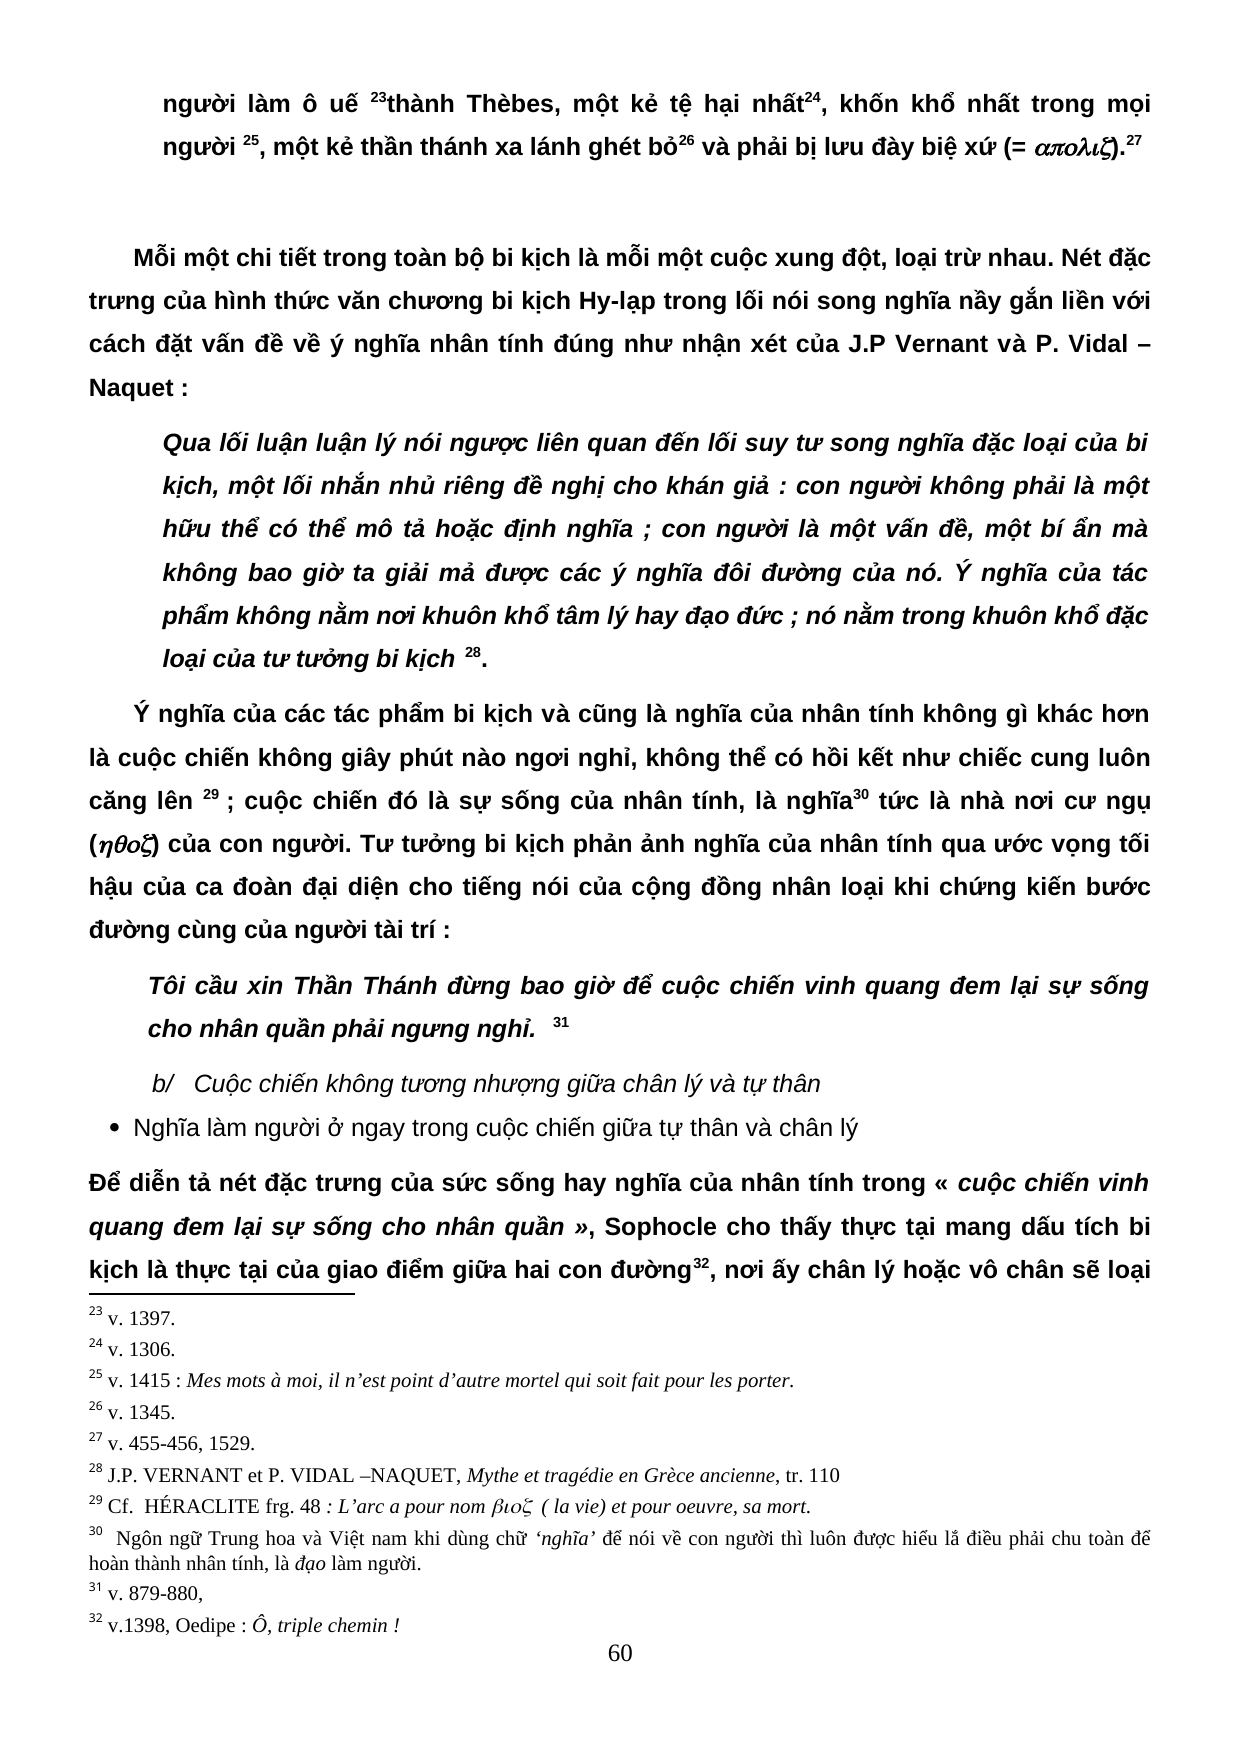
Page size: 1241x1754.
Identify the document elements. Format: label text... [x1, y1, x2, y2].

text b/ Cuộc chiến không tương nhượng giữa chân lý và tự thân [145, 1069, 1152, 1098]
text Mỗi một chi tiết trong toàn bộ bi kịch là mỗi một cuộc xung đột, loại trừ nhau. Nét đặc trưng của hình thức văn chương bi kịch Hy-lạp trong lối nói song nghĩa nầy gắn liền với cách đặt vấn đề về ý nghĩa nhân tính đúng như nhận xét của J.P Vernant và P. Vidal – Naquet : [89, 243, 1152, 401]
text Qua lối luận luận lý nói ngược liên quan đến lối suy tư song nghĩa đặc loại của bi kịch, một lối nhắn nhủ riêng đề nghị cho khán giả : con người không phải là một hữu thể có thể mô tả hoặc định nghĩa ; con người là một vấn đề, một bí ẩn mà không bao giờ ta giải mả được các ý nghĩa đôi đường của nó. Ý nghĩa của tác phẩm không nằm nơi khuôn khổ tâm lý hay đạo đức ; nó nằm trong khuôn khổ đặc loại của tư tưởng bi kịch . [162, 428, 1152, 672]
text Ý nghĩa của các tác phẩm bi kịch và cũng là nghĩa của nhân tính không gì khác hơn là cuộc chiến không giây phút nào ngơi nghỉ, không thể có hồi kết như chiếc cung luôn căng lên ; cuộc chiến đó là sự sống của nhân tính, là nghĩa tức là nhà nơi cư ngụ () của con người. Tư tưởng bi kịch phản ảnh nghĩa của nhân tính qua ước vọng tối hậu của ca đoàn đại diện cho tiếng nói của cộng đồng nhân loại khi chứng kiến bước đường cùng của người tài trí : [89, 699, 1152, 944]
text Oedipe là vua thành Thèbes : thầy cả của Thèbes gọi Oedipe là đấng tối cao () y như danh hiệu mà dân chúng qua ca đoàn từng xưng hô Zeus là , là đấng cứu độ (, cứu dân thoát khỏi ôn dịch như đã cứu dân thành Thèbes khỏi sự quấy phá của Nhân-sư), là người mang ánh sáng trí tuệ của mình để tìm kẻ sát nhân và phân xử ( ). Nhưng người mù Tisérias (mà Oedipe coi là chỉ sống từ cõi tối tăm) sẽ khai mở cho Oedipe thấy mình không là gì cả (là ngộ không = ta chỉ thấy ngươi là số không), là một kẻ sát nhân, là người làm ô uế thành Thèbes, một kẻ tệ hại nhất, khốn khổ nhất trong mọi người , một kẻ thần thánh xa lánh ghét bỏ và phải bị lưu đày biệ xứ (= ). [162, 89, 1152, 161]
text Tôi cầu xin Thần Thánh đừng bao giờ để cuộc chiến vinh quang đem lại sự sống cho nhân quần phải ngưng nghỉ. [148, 971, 1152, 1043]
list Nghĩa làm người ở ngay trong cuộc chiến giữa tự thân và chân lý [89, 1113, 1152, 1141]
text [89, 1168, 1152, 1283]
